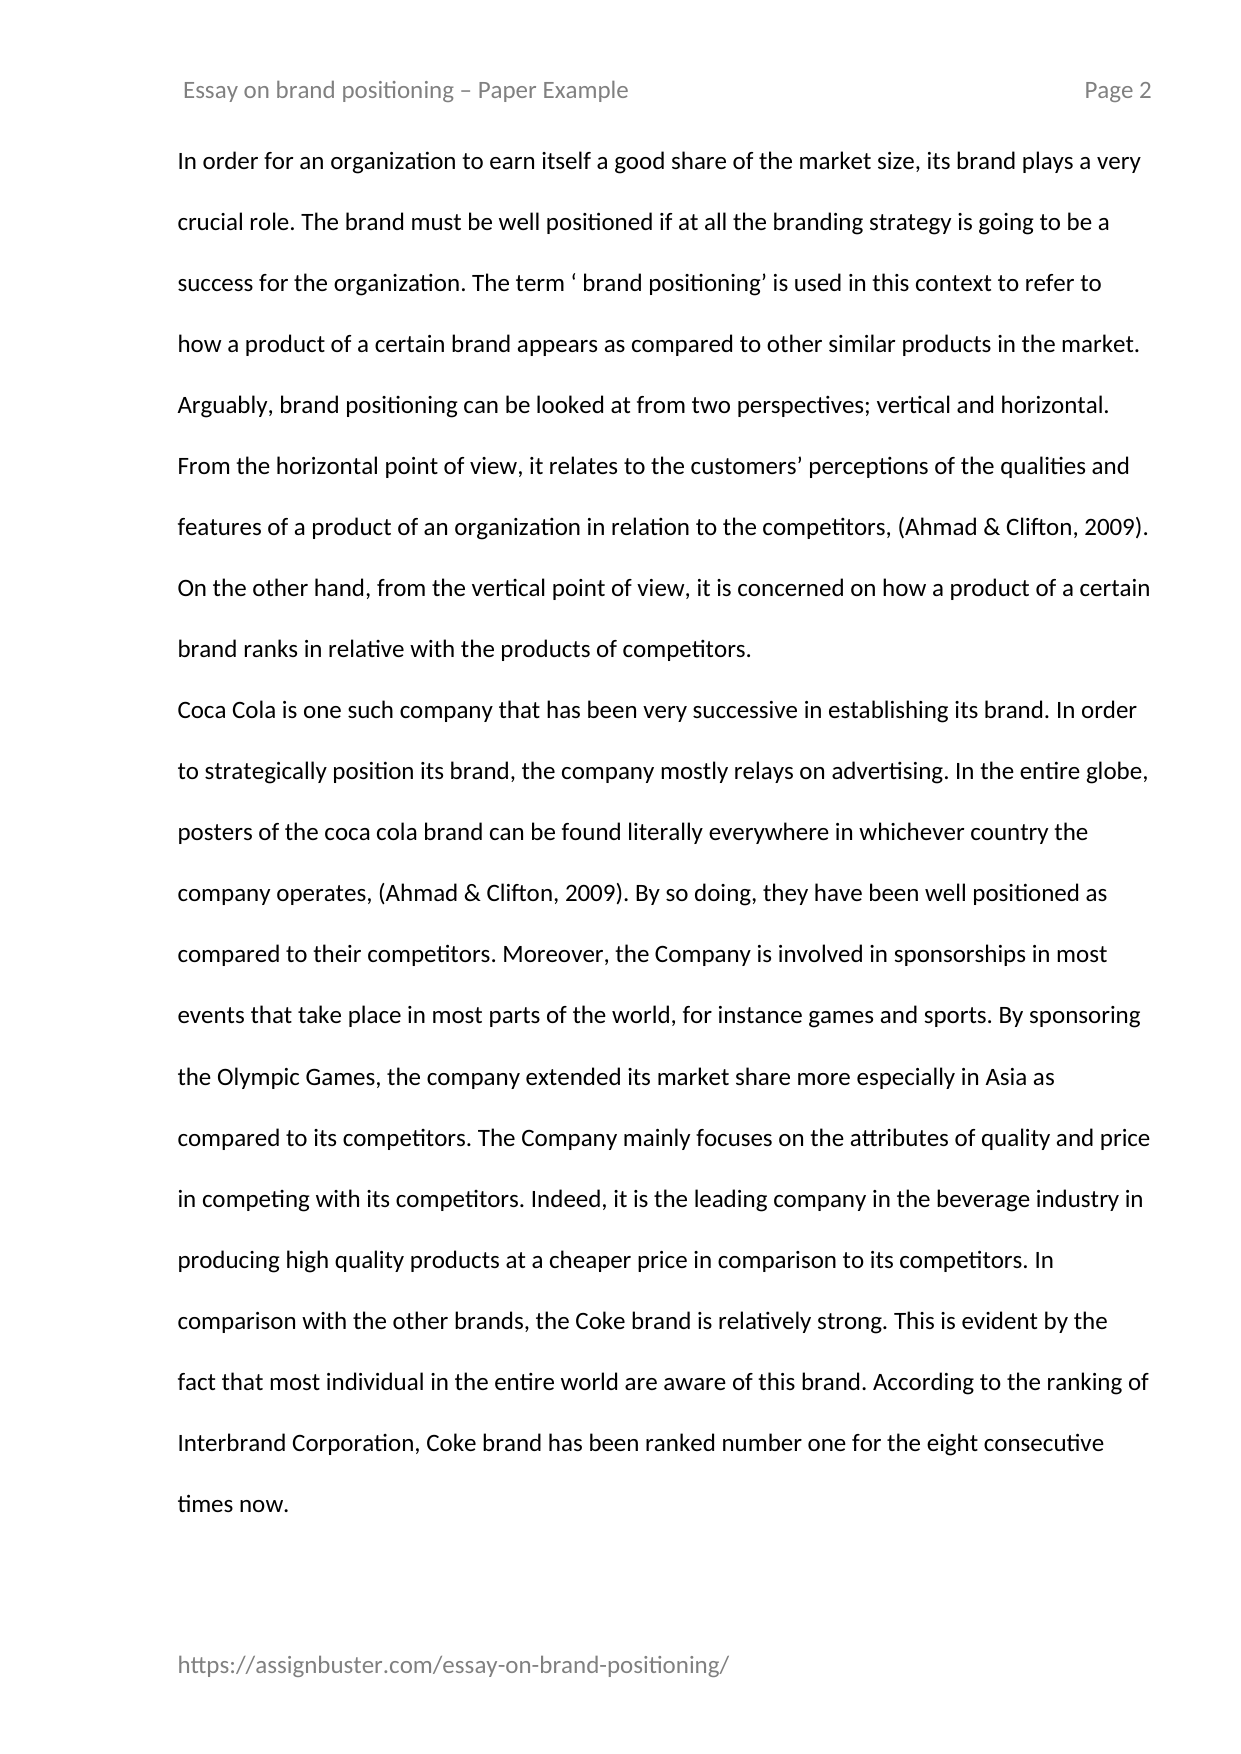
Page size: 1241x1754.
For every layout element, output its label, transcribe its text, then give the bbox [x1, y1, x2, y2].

text In order for an organization to earn itself a good share of the market size, its brand plays a very crucial role. The brand must be well positioned if at all the branding strategy is going to be a success for the organization. The term ‘ brand positioning’ is used in this context to refer to how a product of a certain brand appears as compared to other similar products in the market. Arguably, brand positioning can be looked at from two perspectives; vertical and horizontal. From the horizontal point of view, it relates to the customers’ perceptions of the qualities and features of a product of an organization in relation to the competitors, (Ahmad & Clifton, 2009). On the other hand, from the vertical point of view, it is concerned on how a product of a certain brand ranks in relative with the products of competitors. Coca Cola is one such company that has been very successive in establishing its brand. In order to strategically position its brand, the company mostly relays on advertising. In the entire globe, posters of the coca cola brand can be found literally everywhere in whichever country the company operates, (Ahmad & Clifton, 2009). By so doing, they have been well positioned as compared to their competitors. Moreover, the Company is involved in sponsorships in most events that take place in most parts of the world, for instance games and sports. By sponsoring the Olympic Games, the company extended its market share more especially in Asia as compared to its competitors. The Company mainly focuses on the attributes of quality and price in competing with its competitors. Indeed, it is the leading company in the beverage industry in producing high quality products at a cheaper price in comparison to its competitors. In comparison with the other brands, the Coke brand is relatively strong. This is evident by the fact that most individual in the entire world are aware of this brand. According to the ranking of Interbrand Corporation, Coke brand has been ranked number one for the eight consecutive times now. [177, 145, 1152, 1518]
